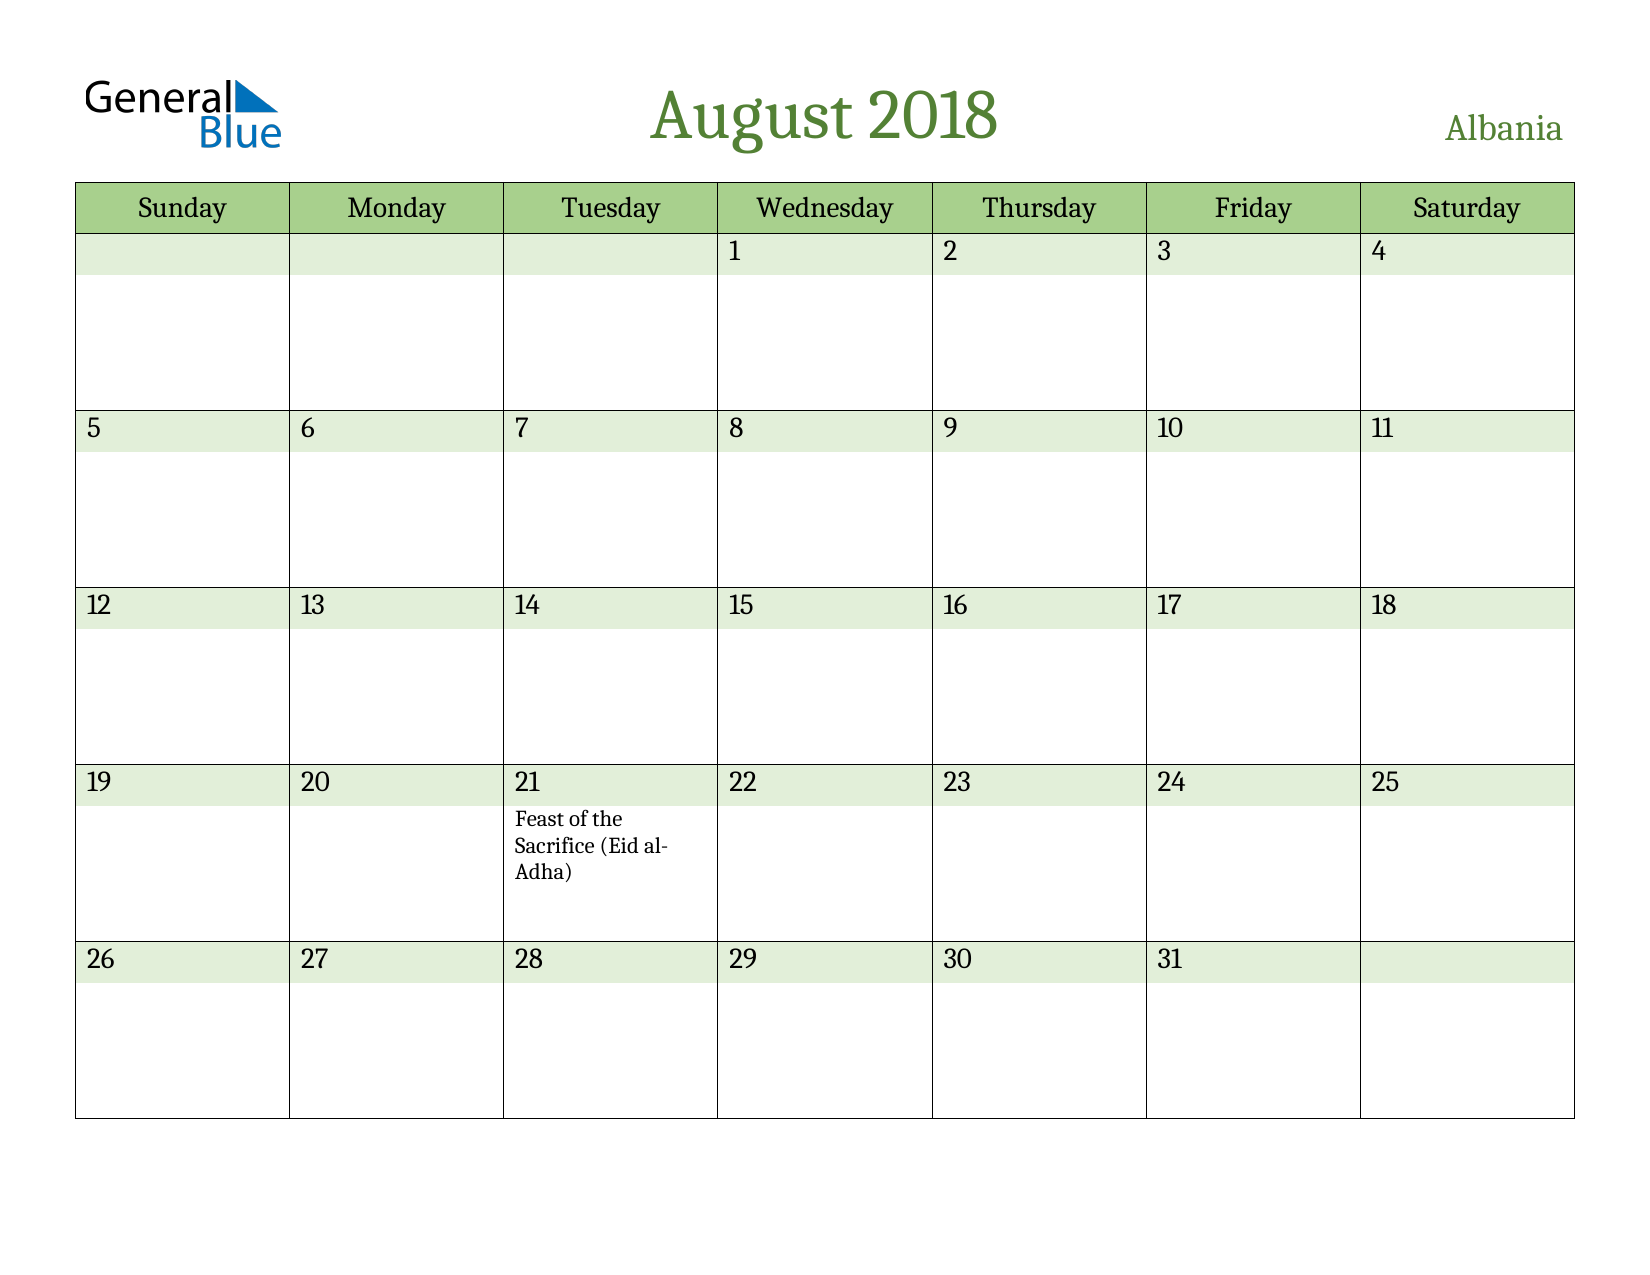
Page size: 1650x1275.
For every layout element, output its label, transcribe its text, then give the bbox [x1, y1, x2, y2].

table_cell Friday [1147, 183, 1360, 233]
table_cell [290, 983, 503, 1118]
table_cell [1361, 983, 1574, 1118]
table_cell Saturday [1361, 183, 1574, 233]
table_cell 11 [1361, 411, 1574, 452]
table_cell 3 [1147, 234, 1360, 275]
table_cell [1147, 983, 1360, 1118]
table_cell [933, 983, 1146, 1118]
table_cell 29 [718, 942, 932, 983]
table_cell [76, 983, 289, 1118]
table_header August 2018 [504, 75, 1146, 182]
table_cell [718, 275, 932, 410]
table_cell 23 [933, 765, 1146, 806]
table_cell [504, 983, 717, 1118]
table_cell 19 [76, 765, 289, 806]
table_cell 4 [1361, 234, 1574, 275]
table_cell 25 [1361, 765, 1574, 806]
table_cell 12 [76, 588, 289, 629]
table_cell 22 [718, 765, 932, 806]
table_cell 18 [1361, 588, 1574, 629]
table_cell Thursday [933, 183, 1146, 233]
table_cell Tuesday [504, 183, 717, 233]
table_cell [290, 275, 503, 410]
table_cell [1361, 806, 1574, 941]
table_cell [718, 983, 932, 1118]
table_cell [504, 629, 717, 764]
table_cell [933, 275, 1146, 410]
table_cell [1147, 452, 1360, 587]
table_cell [933, 629, 1146, 764]
table_cell [1361, 629, 1574, 764]
table_cell Monday [290, 183, 503, 233]
table_cell 30 [933, 942, 1146, 983]
table_cell 20 [290, 765, 503, 806]
table_cell [718, 629, 932, 764]
table_cell [76, 452, 289, 587]
table_cell [504, 275, 717, 410]
table_cell [933, 806, 1146, 941]
table_cell [718, 452, 932, 587]
table_cell [76, 806, 289, 941]
table_cell 17 [1147, 588, 1360, 629]
table_cell 8 [718, 411, 932, 452]
table_cell 9 [933, 411, 1146, 452]
table_cell 6 [290, 411, 503, 452]
table_cell 21 [504, 765, 717, 806]
table_cell [290, 806, 503, 941]
table_cell [1147, 275, 1360, 410]
table_cell 7 [504, 411, 717, 452]
table_cell 13 [290, 588, 503, 629]
table_cell 28 [504, 942, 717, 983]
table_cell 2 [933, 234, 1146, 275]
picture [86, 80, 281, 148]
table_header Albania [1146, 75, 1574, 182]
table_cell 5 [76, 411, 289, 452]
table_cell [1147, 629, 1360, 764]
table_cell 14 [504, 588, 717, 629]
table_cell [1361, 275, 1574, 410]
table_cell [504, 452, 717, 587]
table_cell [290, 452, 503, 587]
table_cell [718, 806, 932, 941]
table_header [76, 75, 503, 182]
table_cell Sunday [76, 183, 289, 233]
table_cell 10 [1147, 411, 1360, 452]
table_cell [290, 629, 503, 764]
table_cell 1 [718, 234, 932, 275]
table_cell 27 [290, 942, 503, 983]
table_cell Wednesday [718, 183, 932, 233]
table_cell [933, 452, 1146, 587]
table_cell 15 [718, 588, 932, 629]
table_cell 31 [1147, 942, 1360, 983]
table_cell Feast of the Sacrifice (Eid al-Adha) [504, 806, 717, 941]
table_cell [76, 629, 289, 764]
table_cell [504, 234, 717, 275]
table_cell [76, 275, 289, 410]
table_cell 16 [933, 588, 1146, 629]
table_cell 24 [1147, 765, 1360, 806]
table_cell [76, 234, 289, 275]
table_cell [1361, 942, 1574, 983]
table_cell [1361, 452, 1574, 587]
table_cell 26 [76, 942, 289, 983]
table_cell [290, 234, 503, 275]
table_cell [1147, 806, 1360, 941]
